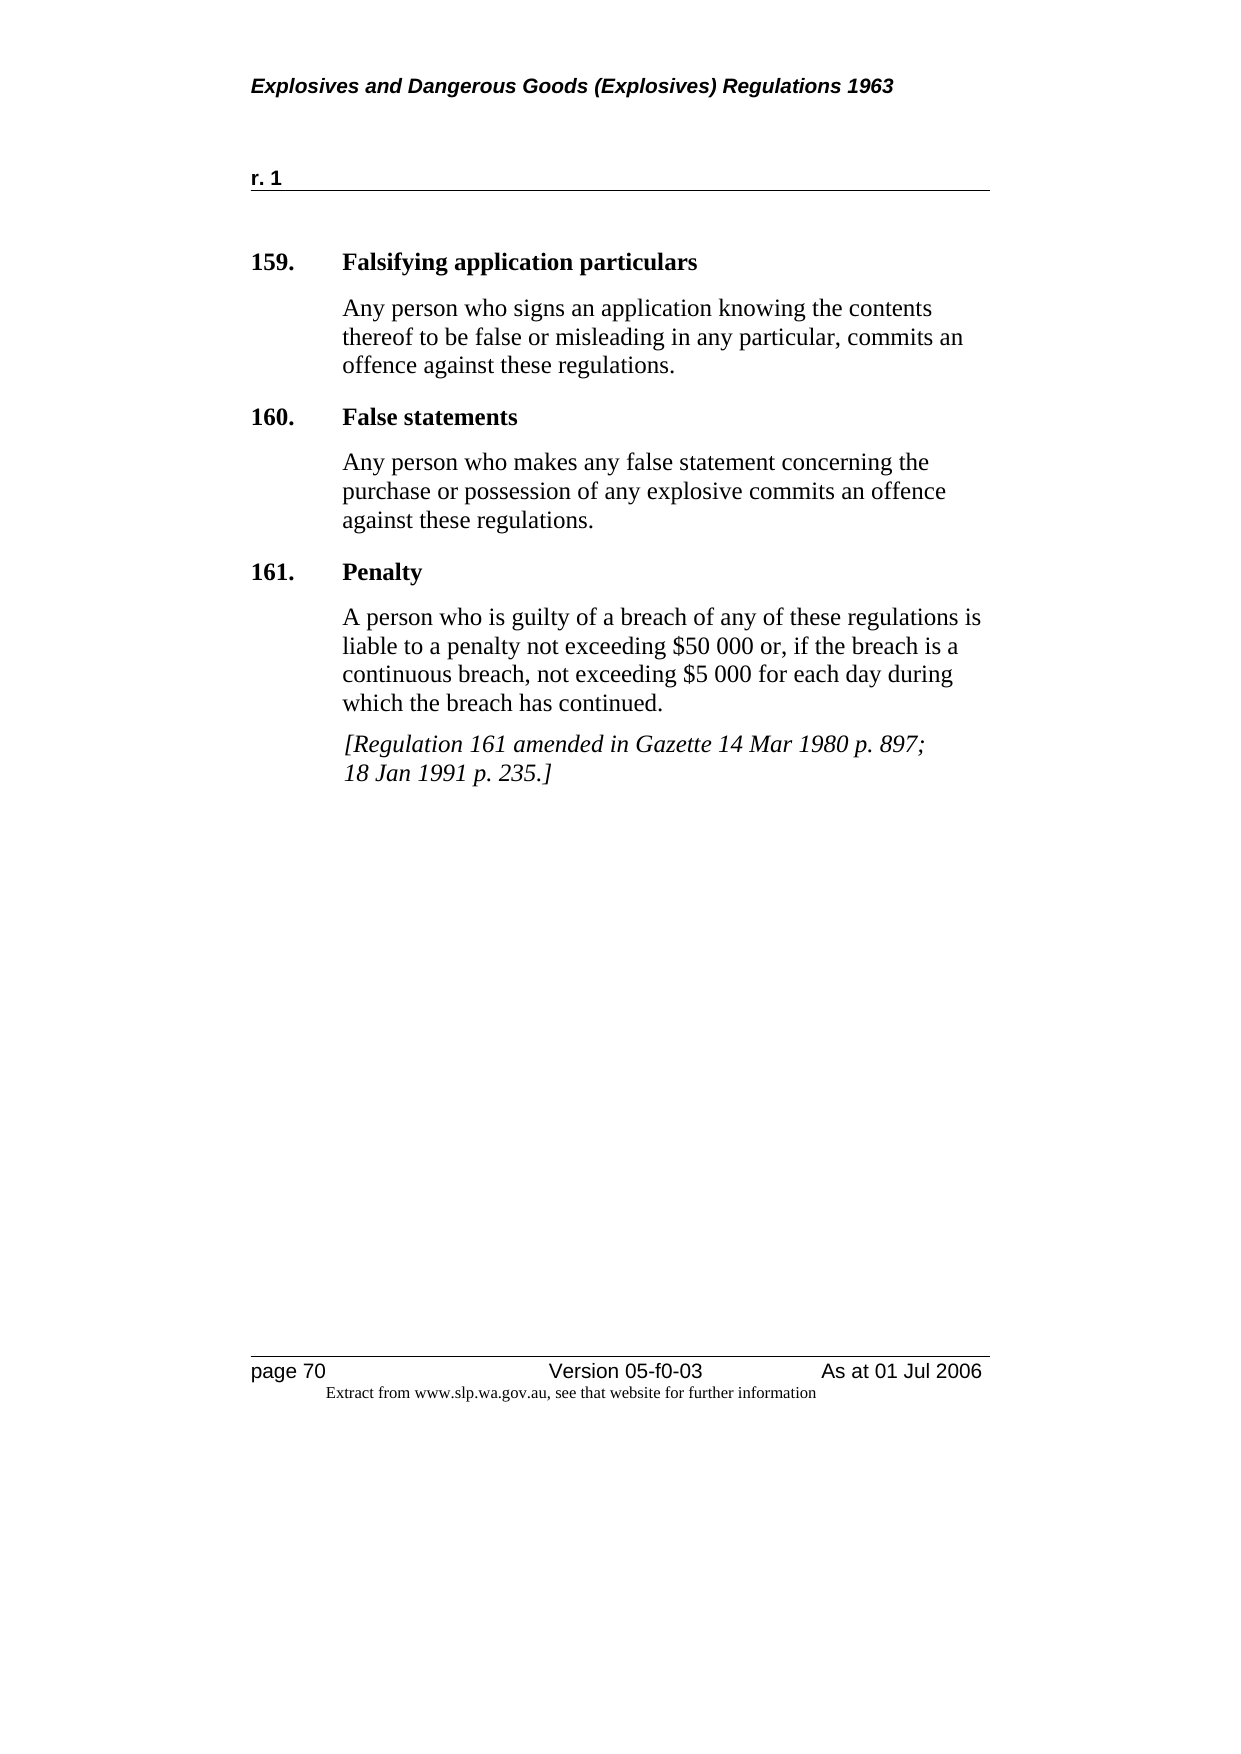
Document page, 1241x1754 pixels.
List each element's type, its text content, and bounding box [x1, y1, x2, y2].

text Any person who signs an application knowing the contents thereof to be false or misleading in any particular, commits an offence against these regulations. [251, 293, 990, 379]
text Any person who makes any false statement concerning the purchase or possession of any explosive commits an offence against these regulations. [251, 447, 990, 534]
text [Regulation 161 amended in Gazette 14 Mar 1980 p. 897; 18 Jan 1991 p. 235.] [251, 729, 990, 787]
subtitle 161. Penalty [251, 557, 990, 585]
subtitle 160. False statements [251, 402, 990, 431]
text A person who is guilty of a breach of any of these regulations is liable to a penalty not exceeding $50 000 or, if the breach is a continuous breach, not exceeding $5 000 for each day during which the breach has continued. [251, 602, 990, 717]
subtitle 159. Falsifying application particulars [251, 247, 990, 276]
